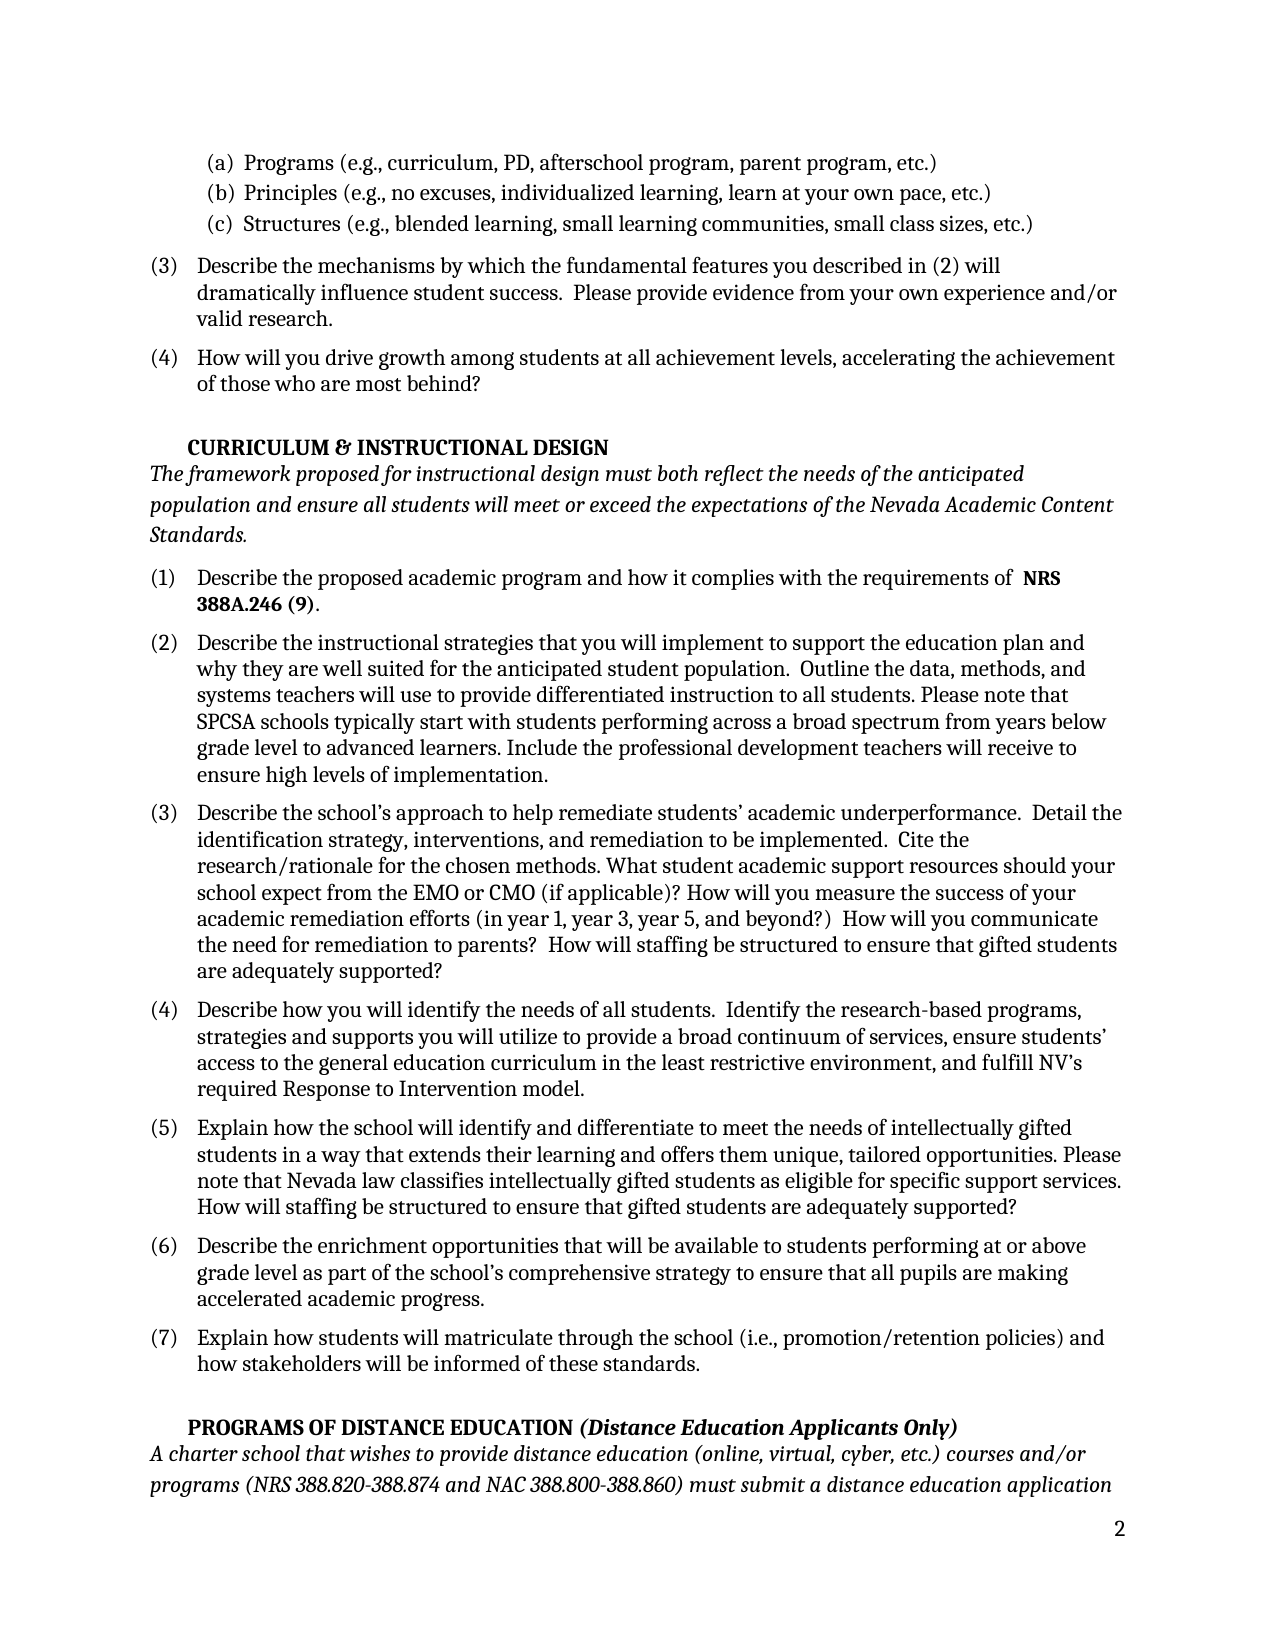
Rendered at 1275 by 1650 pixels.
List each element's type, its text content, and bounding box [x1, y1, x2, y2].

subtitle Principles (e.g., no excuses, individualized learning, learn at your own pace, etc.) [206, 180, 1125, 207]
subtitle CURRICULUM & INSTRUCTIONAL DESIGN [150, 435, 1125, 461]
text The framework proposed for instructional design must both reflect the needs of the anticipated population and ensure all students will meet or exceed the expectations of the Nevada Academic Content Standards. [150, 461, 1125, 548]
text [150, 1441, 1125, 1498]
subtitle Describe the enrichment opportunities that will be available to students performing at or above grade level as part of the school’s comprehensive strategy to ensure that all pupils are making accelerated academic progress. [150, 1233, 1125, 1312]
subtitle PROGRAMS OF DISTANCE EDUCATION (Distance Education Applicants Only) [150, 1415, 1125, 1441]
subtitle Describe the school’s approach to help remediate students’ academic underperformance. Detail the identification strategy, interventions, and remediation to be implemented. Cite the research/rationale for the chosen methods. What student academic support resources should your school expect from the EMO or CMO (if applicable)? How will you measure the success of your academic remediation efforts (in year 1, year 3, year 5, and beyond?) How will you communicate the need for remediation to parents? How will staffing be structured to ensure that gifted students are adequately supported? [150, 800, 1125, 985]
subtitle Programs (e.g., curriculum, PD, afterschool program, parent program, etc.) [206, 150, 1125, 176]
subtitle Explain how the school will identify and differentiate to meet the needs of intellectually gifted students in a way that extends their learning and offers them unique, tailored opportunities. Please note that Nevada law classifies intellectually gifted students as eligible for specific support services. How will staffing be structured to ensure that gifted students are adequately supported? [150, 1115, 1125, 1221]
subtitle How will you drive growth among students at all achievement levels, accelerating the achievement of those who are most behind? [150, 345, 1125, 397]
subtitle Describe the proposed academic program and how it complies with the requirements of NRS 388A.246 (9). [150, 564, 1125, 617]
subtitle Describe how you will identify the needs of all students. Identify the research-based programs, strategies and supports you will utilize to provide a broad continuum of services, ensure students’ access to the general education curriculum in the least restrictive environment, and fulfill NV’s required Response to Intervention model. [150, 997, 1125, 1103]
subtitle Describe the mechanisms by which the fundamental features you described in (2) will dramatically influence student success. Please provide evidence from your own experience and/or valid research. [150, 253, 1125, 332]
subtitle Structures (e.g., blended learning, small learning communities, small class sizes, etc.) [206, 210, 1125, 237]
subtitle Explain how students will matriculate through the school (i.e., promotion/retention policies) and how stakeholders will be informed of these standards. [150, 1324, 1125, 1377]
subtitle Describe the instructional strategies that you will implement to support the education plan and why they are well suited for the anticipated student population. Outline the data, methods, and systems teachers will use to provide differentiated instruction to all students. Please note that SPCSA schools typically start with students performing across a broad spectrum from years below grade level to advanced learners. Include the professional development teachers will receive to ensure high levels of implementation. [150, 629, 1125, 788]
